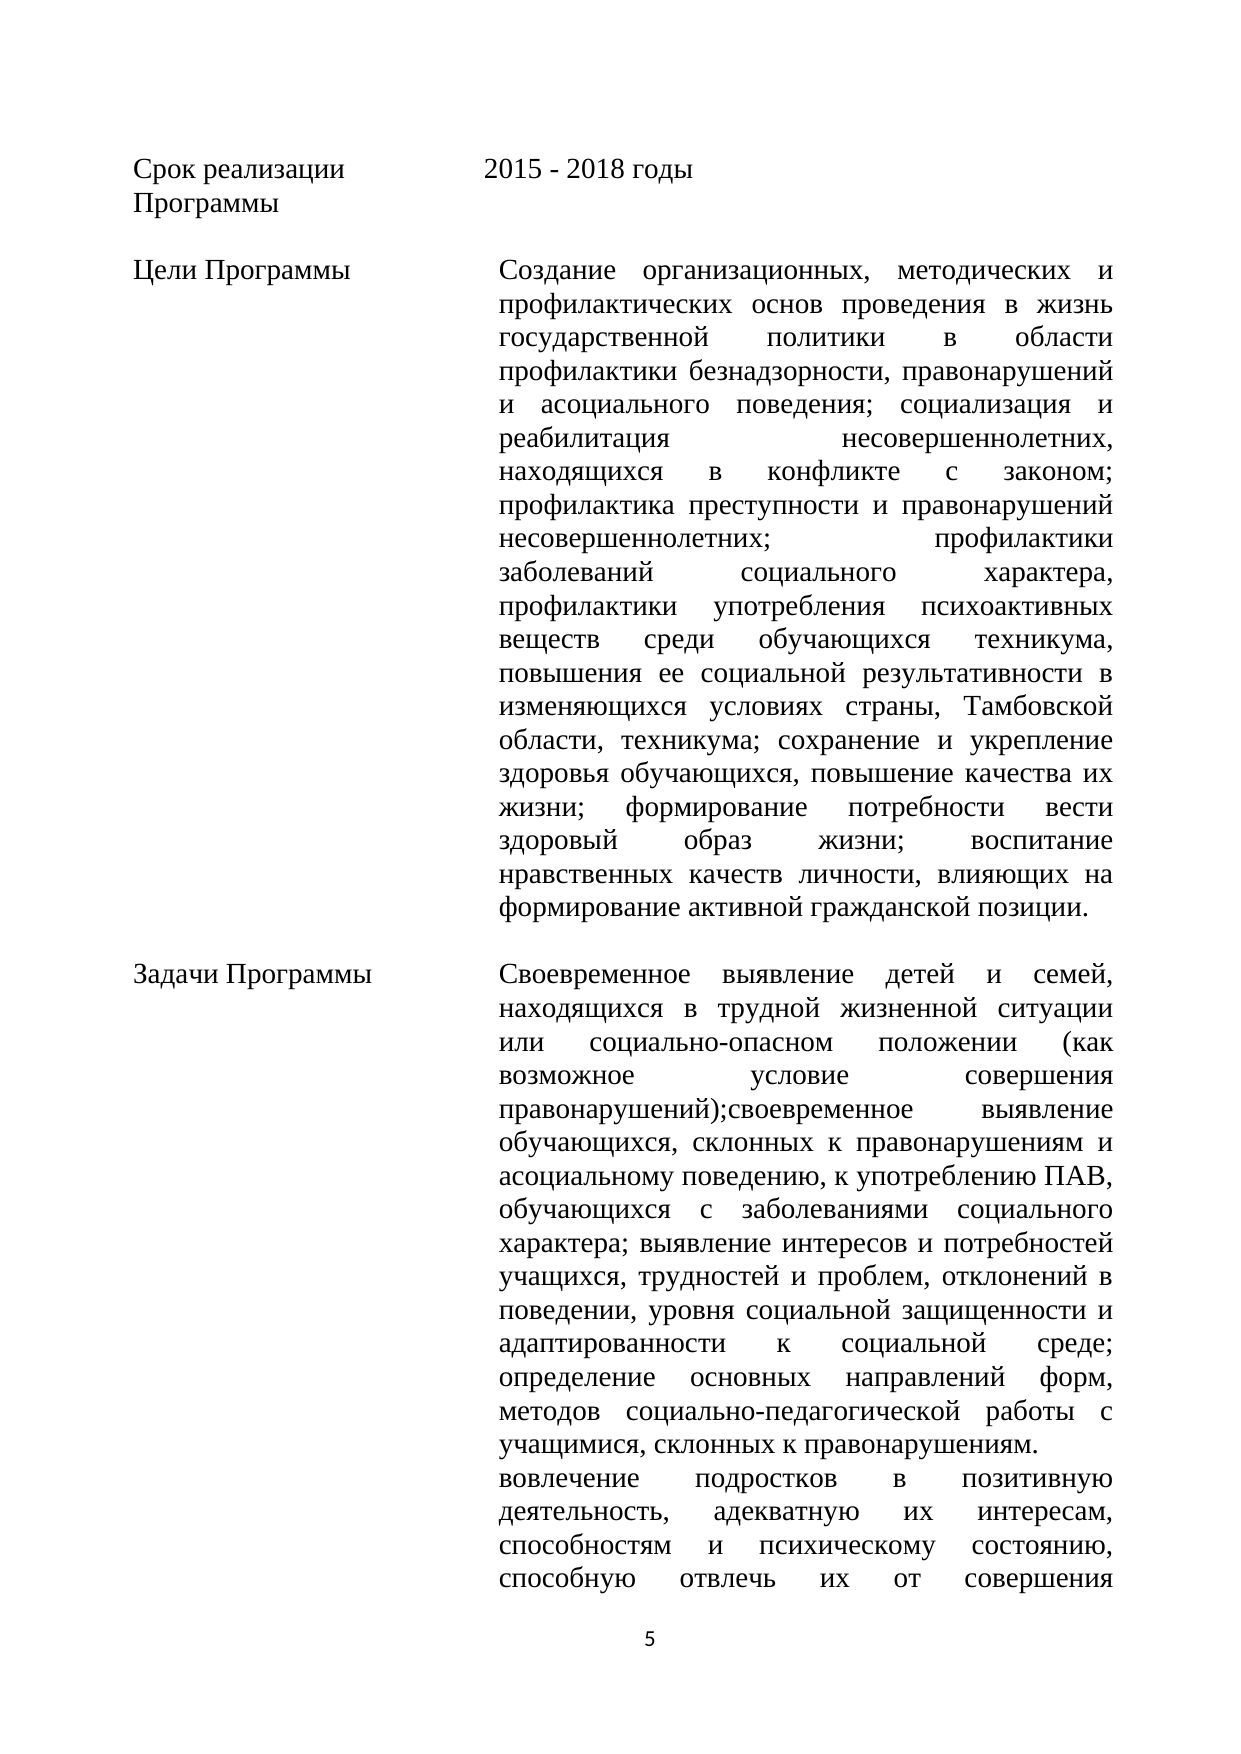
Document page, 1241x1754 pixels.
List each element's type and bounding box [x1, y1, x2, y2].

table_cell [487, 219, 1125, 1594]
table_cell [487, 118, 1125, 219]
table_cell [136, 219, 487, 1594]
table_cell [136, 118, 487, 219]
